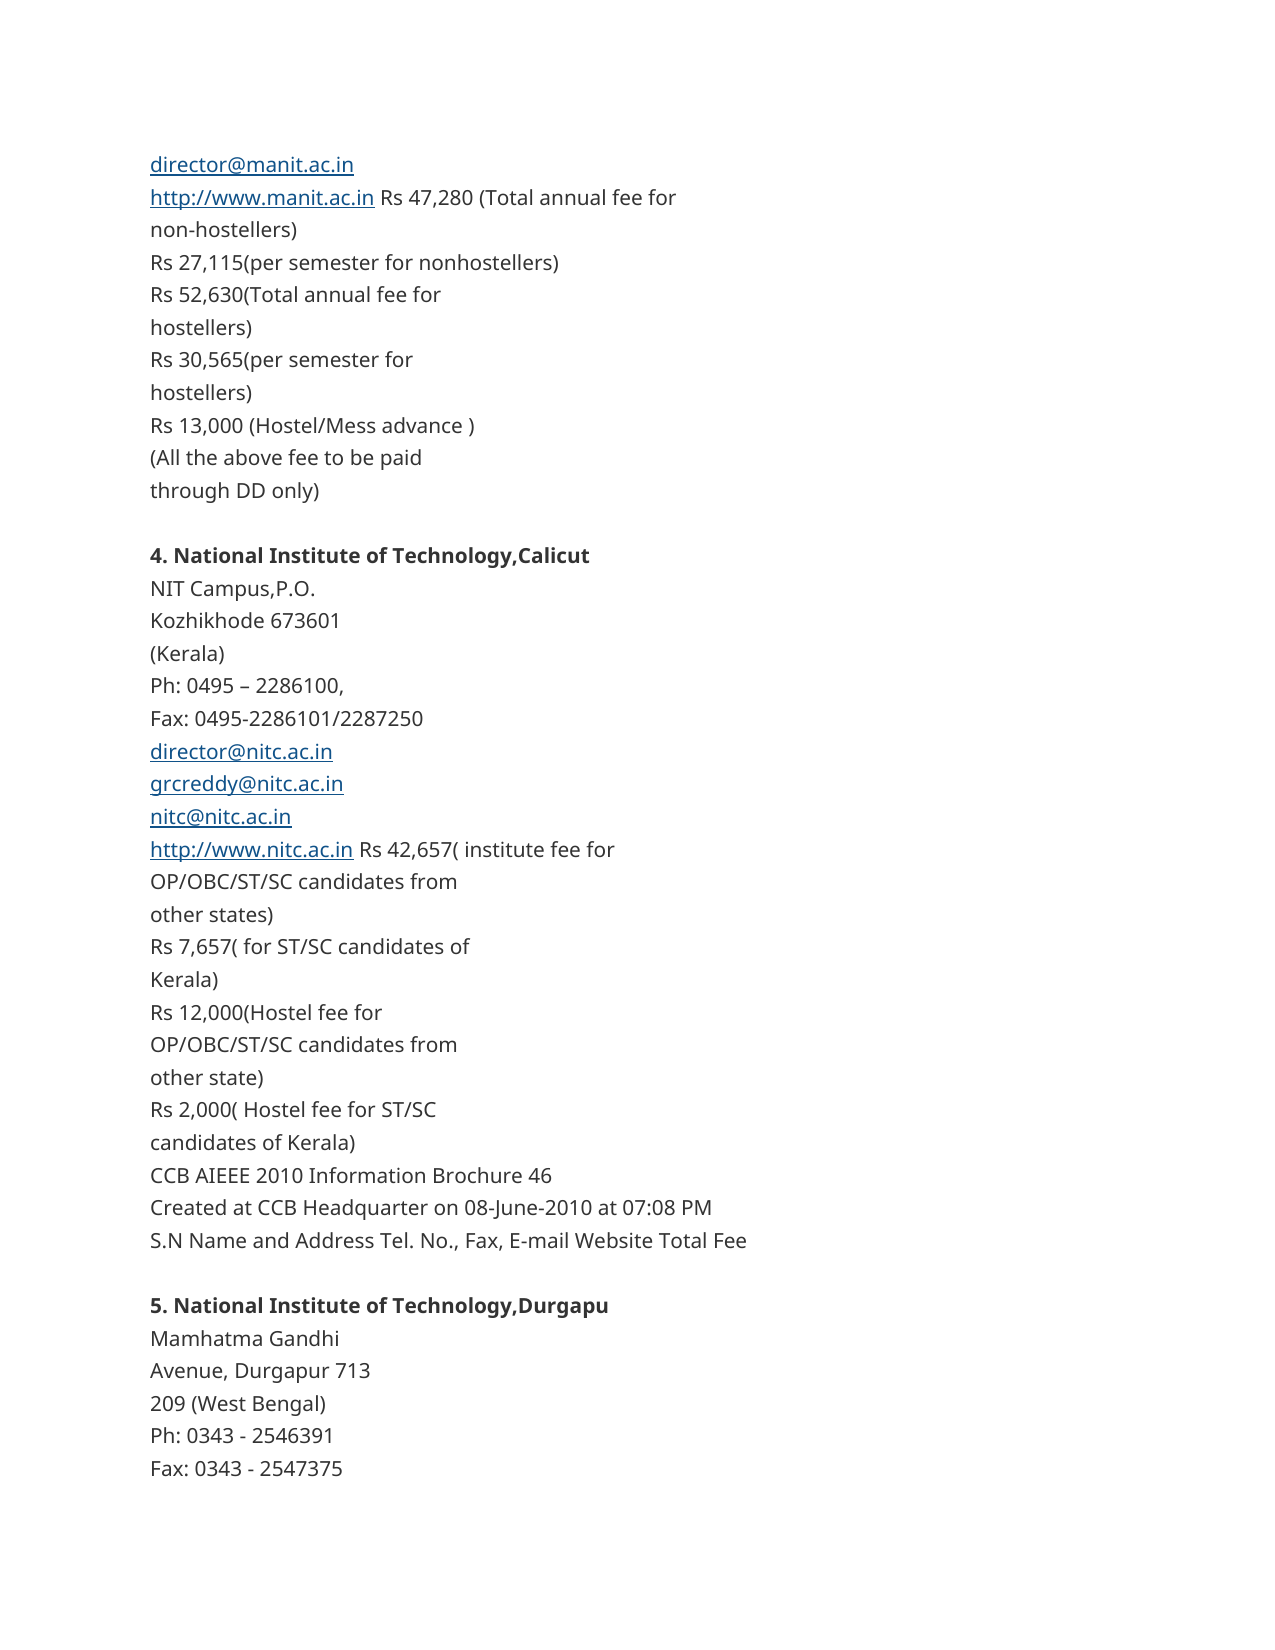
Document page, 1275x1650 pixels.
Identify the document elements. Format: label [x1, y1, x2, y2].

text [150, 150, 1125, 1483]
